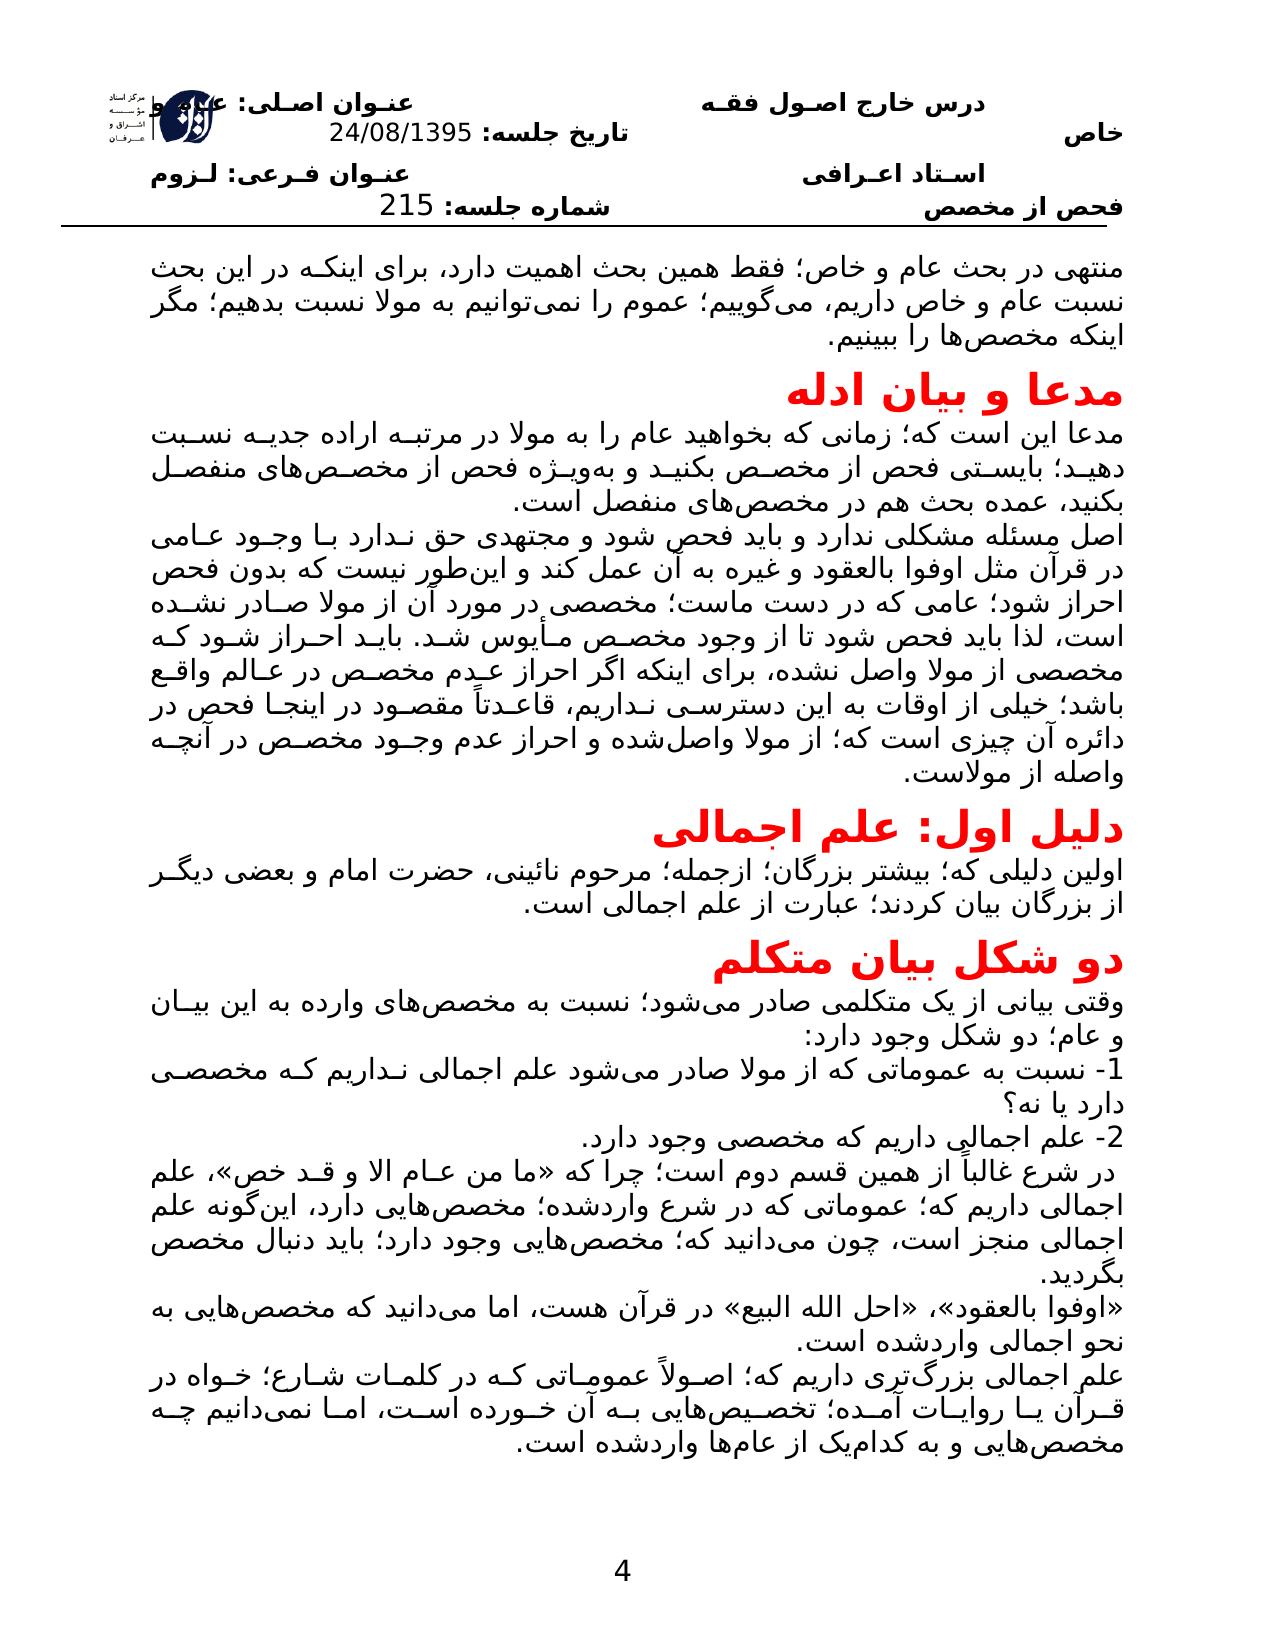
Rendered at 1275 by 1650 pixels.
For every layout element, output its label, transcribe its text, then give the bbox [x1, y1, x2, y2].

text وقتی بیانی از یک متکلمی صادر می‌شود؛ نسبت به مخصص‌های وارده به این بیان و عام؛ دو شکل وجود دارد: [150, 984, 1125, 1052]
picture [102, 86, 215, 146]
text «اوفوا بالعقود»، «احل الله البیع» در قرآن هست، اما می‌دانید که مخصص‌هایی به نحو اجمالی واردشده است. [150, 1290, 1125, 1358]
text اصل مسئله مشکلی ندارد و باید فحص شود و مجتهدی حق ندارد با وجود عامی در قرآن مثل اوفوا بالعقود و غیره به آن عمل کند و این‌طور نیست که بدون فحص احراز شود؛ عامی که در دست ماست؛ مخصصی در مورد آن از مولا صادر نشده است، لذا باید فحص شود تا از وجود مخصص مأیوس شد. باید احراز شود که مخصصی از مولا واصل نشده، برای اینکه اگر احراز عدم مخصص در عالم واقع باشد؛ خیلی از اوقات به این دسترسی نداریم، قاعدتاً مقصود در اینجا فحص در دائره آن چیزی است که؛ از مولا واصل‌شده و احراز عدم وجود مخصص در آنچه واصله از مولاست. [150, 518, 1125, 789]
subtitle دلیل اول: علم اجمالی [150, 802, 1125, 853]
text در شرع غالباً از همین قسم دوم است؛ چرا که «ما من عام الا و قد خص»، علم اجمالی داریم که؛ عموماتی که در شرع واردشده؛ مخصص‌هایی دارد، این‌گونه علم اجمالی منجز است، چون می‌دانید که؛ مخصص‌هایی وجود دارد؛ باید دنبال مخصص بگردید. [150, 1154, 1125, 1290]
subtitle مدعا و بیان ادله [150, 365, 1125, 416]
text 2- علم اجمالی داریم که مخصصی وجود دارد. [150, 1120, 1125, 1154]
text اولین دلیلی که؛ بیشتر بزرگان؛ ازجمله؛ مرحوم نائینی، حضرت امام و بعضی دیگر از بزرگان بیان کردند؛ عبارت از علم اجمالی است. [150, 853, 1125, 921]
text مدعا این است که؛ زمانی که بخواهید عام را به مولا در مرتبه اراده جدیه نسبت دهید؛ بایستی فحص از مخصص بکنید و به‌ویژه فحص از مخصص‌های منفصل بکنید، عمده بحث هم در مخصص‌های منفصل است. [150, 416, 1125, 518]
subtitle دو شکل بیان متکلم [150, 933, 1125, 984]
text علم اجمالی بزرگ‌تری داریم که؛ اصولاً عموماتی که در کلمات شارع؛ خواه در قرآن یا روایات آمده؛ تخصیص‌هایی به آن خورده است، اما نمی‌دانیم چه مخصص‌هایی و به کدام‌یک از عام‌ها واردشده است. [150, 1358, 1125, 1460]
text 1- نسبت به عموماتی که از مولا صادر می‌شود علم اجمالی نداریم که مخصصی دارد یا نه؟ [150, 1052, 1125, 1120]
